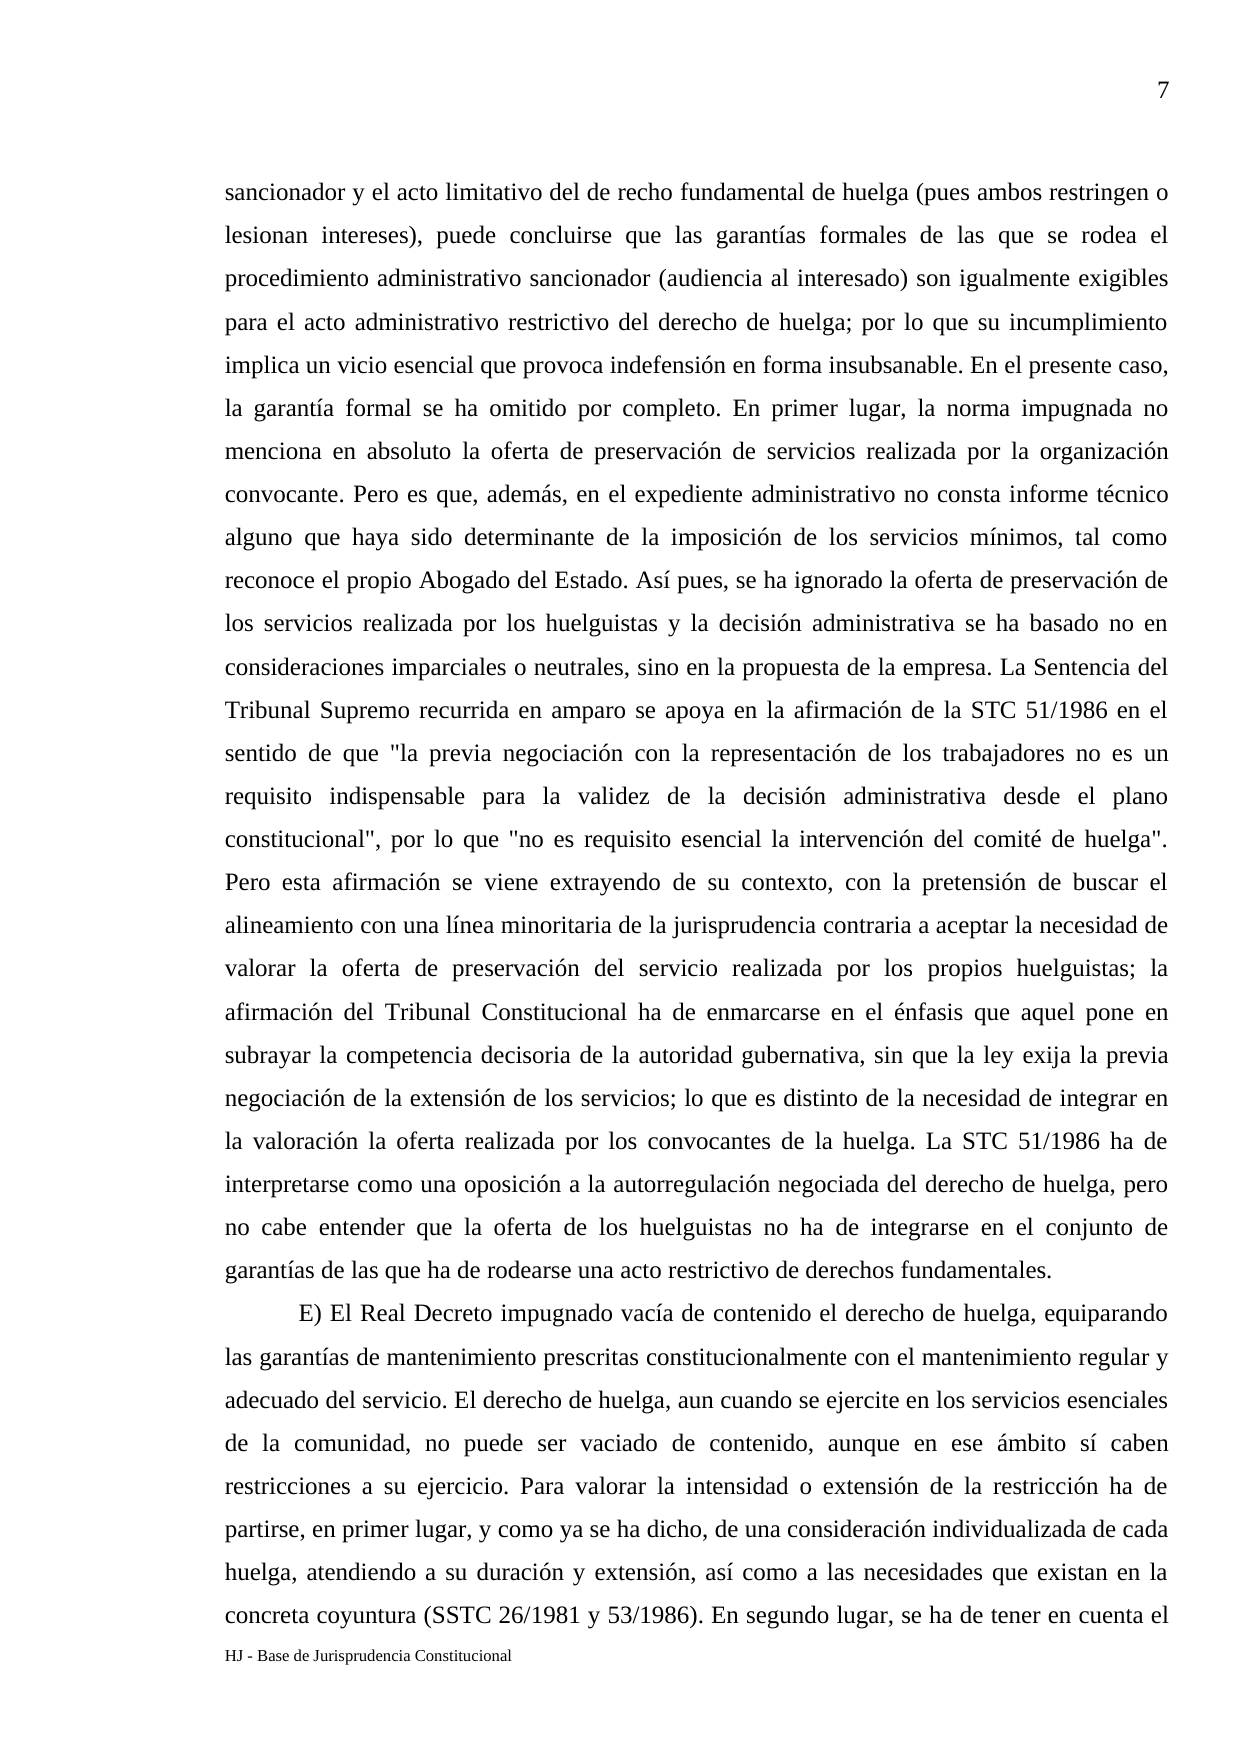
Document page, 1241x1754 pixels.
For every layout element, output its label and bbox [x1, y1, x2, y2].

text [224, 1298, 1169, 1629]
text [224, 177, 1169, 1284]
